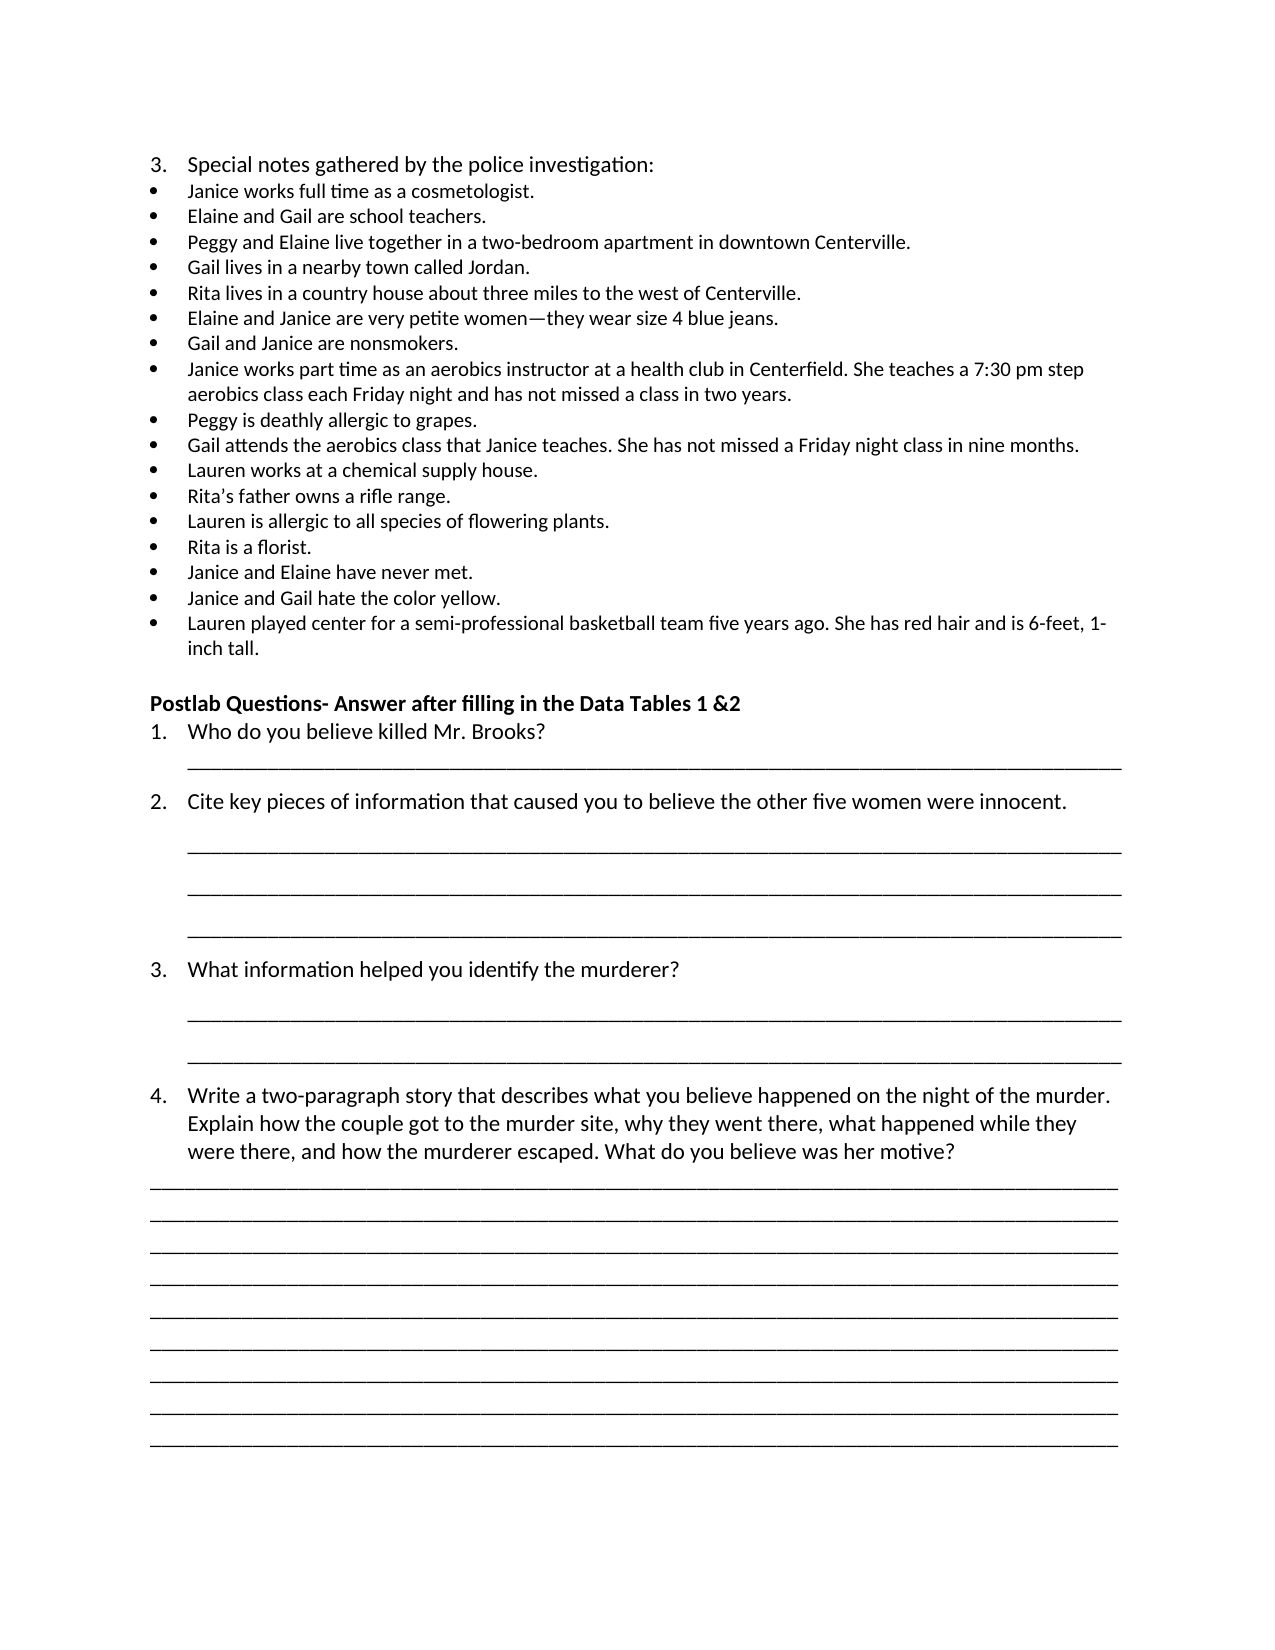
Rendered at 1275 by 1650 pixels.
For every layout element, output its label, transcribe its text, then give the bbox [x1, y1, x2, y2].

list Write a two-paragraph story that describes what you believe happened on the night of the murder. Explain how the couple got to the murder site, why they went there, what happened while they were there, and how the murderer escaped. What do you believe was her motive? [150, 1081, 1125, 1165]
list Lauren is allergic to all species of flowering plants. [150, 508, 1125, 534]
list __________________________________________________________________________________ [187, 745, 1125, 773]
list Peggy and Elaine live together in a two-bedroom apartment in downtown Centerville. [150, 229, 1125, 254]
list ____________________________________________________________________________________________________________________________________________________________________ [187, 997, 1125, 1067]
list Elaine and Gail are school teachers. [150, 203, 1125, 229]
list Janice works part time as an aerobics instructor at a health club in Centerfield. She teaches a 7:30 pm step aerobics class each Friday night and has not missed a class in two years. [150, 356, 1125, 407]
text _____________________________________________________________________________________________________________________________________________________________________________________________________________________________________________________________________________________________________________________________________________________________________________________________________________________________________________________________________________________________________________________________________________________________________________________________________________________________________________________________________________________________________________________________________________________________________________________________ [150, 1165, 1125, 1450]
list Janice works full time as a cosmetologist. [150, 178, 1125, 203]
list Gail and Janice are nonsmokers. [150, 331, 1125, 356]
list Janice and Elaine have never met. [150, 559, 1125, 585]
list Lauren works at a chemical supply house. [150, 458, 1125, 483]
list What information helped you identify the murderer? [150, 955, 1125, 983]
list ______________________________________________________________________________________________________________________________________________________________________________________________________________________________________________________ [187, 829, 1125, 941]
list Special notes gathered by the police investigation: [150, 150, 1125, 178]
list Gail lives in a nearby town called Jordan. [150, 254, 1125, 280]
list Elaine and Janice are very petite women—they wear size 4 blue jeans. [150, 305, 1125, 331]
list Gail attends the aerobics class that Janice teaches. She has not missed a Friday night class in nine months. [150, 432, 1125, 458]
list Peggy is deathly allergic to grapes. [150, 407, 1125, 432]
list Cite key pieces of information that caused you to believe the other five women were innocent. [150, 787, 1125, 815]
list Rita is a florist. [150, 534, 1125, 559]
list Rita lives in a country house about three miles to the west of Centerville. [150, 280, 1125, 305]
list Who do you believe killed Mr. Brooks? [150, 717, 1125, 745]
text Postlab Questions- Answer after filling in the Data Tables 1 &2 [150, 689, 1125, 717]
list Rita’s father owns a rifle range. [150, 483, 1125, 508]
list Lauren played center for a semi-professional basketball team five years ago. She has red hair and is 6-feet, 1-inch tall. [150, 610, 1125, 661]
list Janice and Gail hate the color yellow. [150, 585, 1125, 610]
